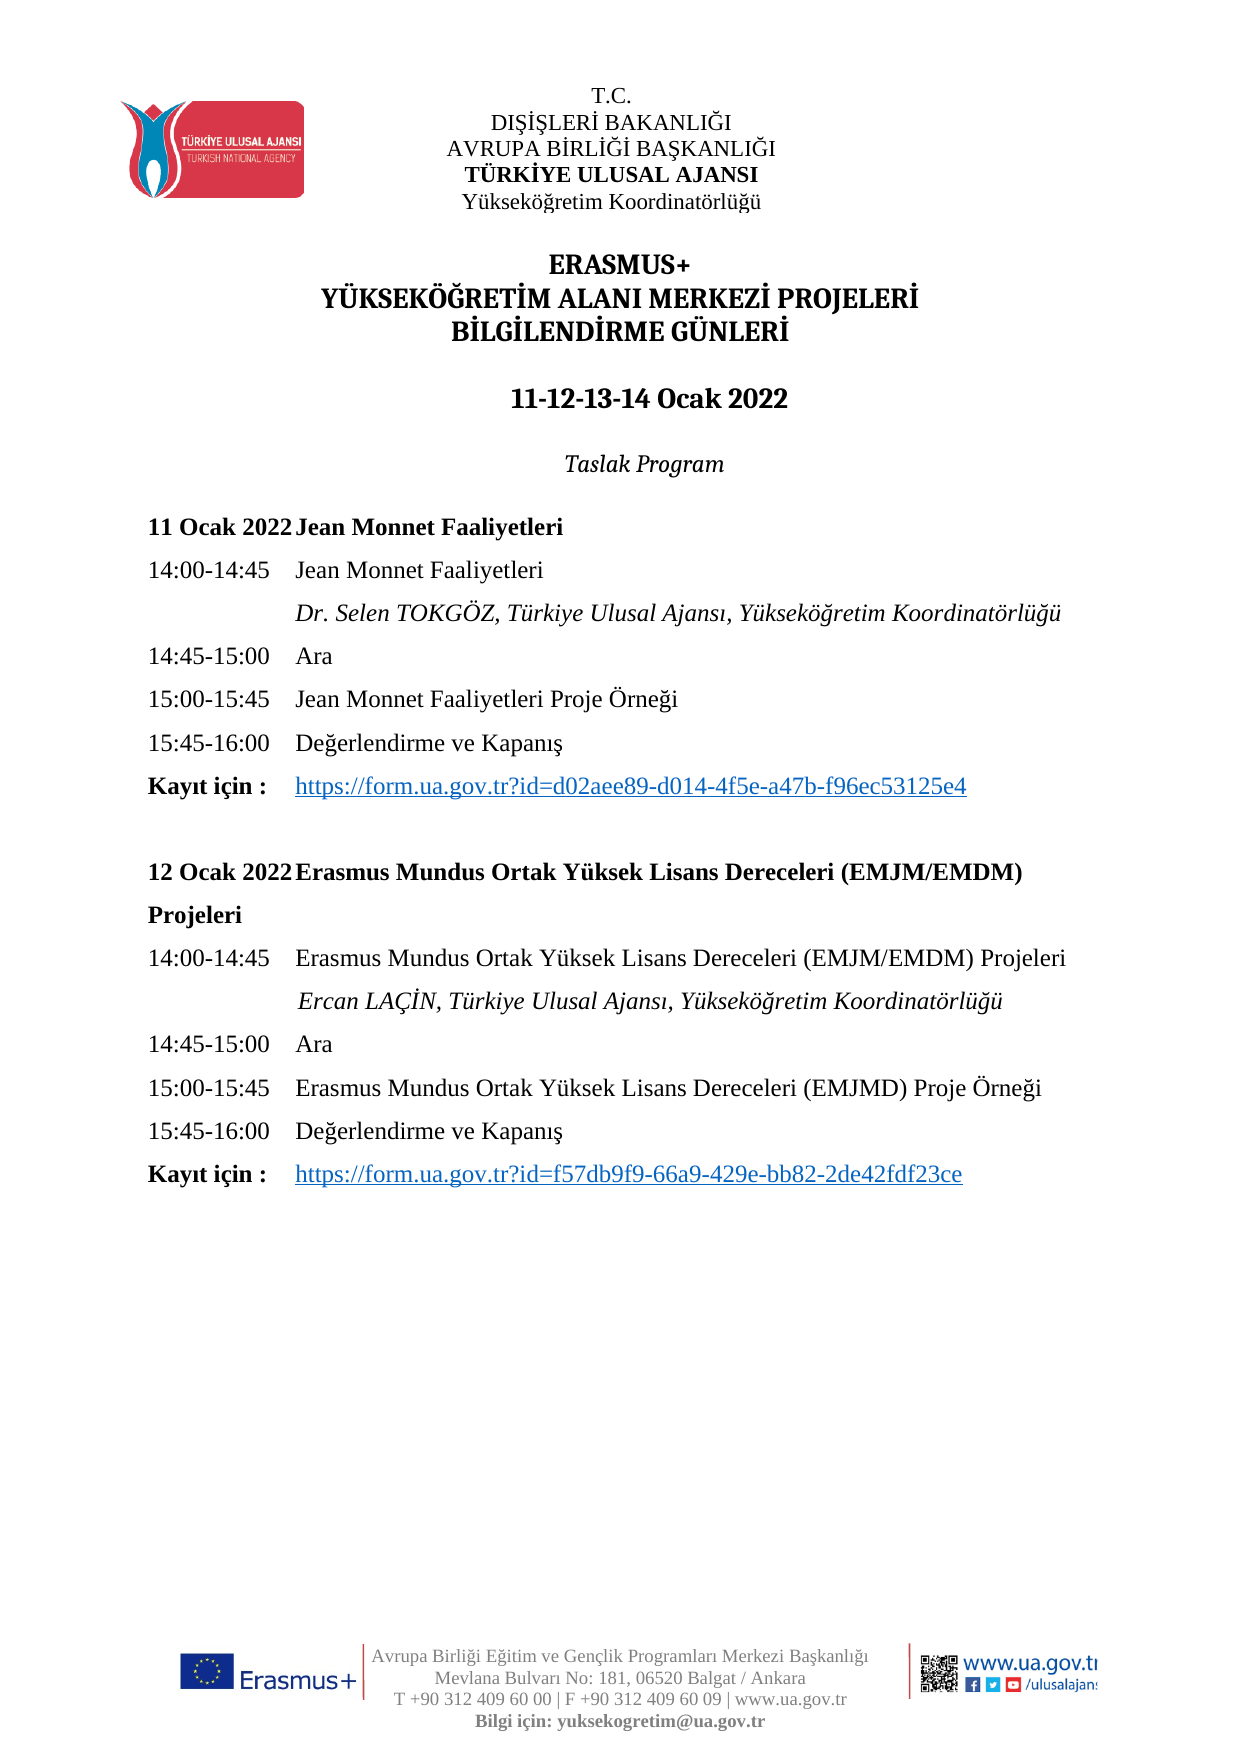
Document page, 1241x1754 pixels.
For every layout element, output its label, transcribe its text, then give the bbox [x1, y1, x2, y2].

picture [919, 1654, 1098, 1692]
text 11-12-13-14 Ocak 2022 [148, 383, 1093, 416]
text Taslak Program [148, 450, 1093, 478]
text Dr. Selen TOKGÖZ, Türkiye Ulusal Ajansı, Yükseköğretim Koordinatörlüğü [148, 598, 1093, 627]
text 14:00-14:45 Jean Monnet Faaliyetleri [148, 555, 1093, 584]
text 14:45-15:00 Ara [148, 641, 1093, 670]
picture [170, 1643, 361, 1697]
text 11 Ocak 2022 Jean Monnet Faaliyetleri [148, 512, 1093, 541]
text 15:00-15:45 Erasmus Mundus Ortak Yüksek Lisans Dereceleri (EMJMD) Proje Örneği [148, 1073, 1093, 1101]
text 15:00-15:45 Jean Monnet Faaliyetleri Proje Örneği [148, 684, 1093, 713]
text YÜKSEKÖĞRETİM ALANI MERKEZİ PROJELERİ [148, 282, 1093, 316]
text ERASMUS+ [148, 248, 1093, 282]
text 14:45-15:00 Ara [148, 1029, 1093, 1058]
text BİLGİLENDİRME GÜNLERİ [148, 316, 1093, 349]
picture [120, 101, 304, 198]
text 12 Ocak 2022 Erasmus Mundus Ortak Yüksek Lisans Dereceleri (EMJM/EMDM) Projeleri [148, 857, 1093, 929]
text Kayıt için : https://form.ua.gov.tr?id=f57db9f9-66a9-429e-bb82-2de42fdf23ce [148, 1159, 1093, 1188]
text 15:45-16:00 Değerlendirme ve Kapanış [148, 1116, 1093, 1144]
text 14:00-14:45 Erasmus Mundus Ortak Yüksek Lisans Dereceleri (EMJM/EMDM) Projeleri [148, 943, 1093, 972]
text Kayıt için : https://form.ua.gov.tr?id=d02aee89-d014-4f5e-a47b-f96ec53125e4 [148, 771, 1093, 799]
text Ercan LAÇİN, Türkiye Ulusal Ajansı, Yükseköğretim Koordinatörlüğü [223, 986, 1093, 1015]
text 15:45-16:00 Değerlendirme ve Kapanış [148, 728, 1093, 756]
